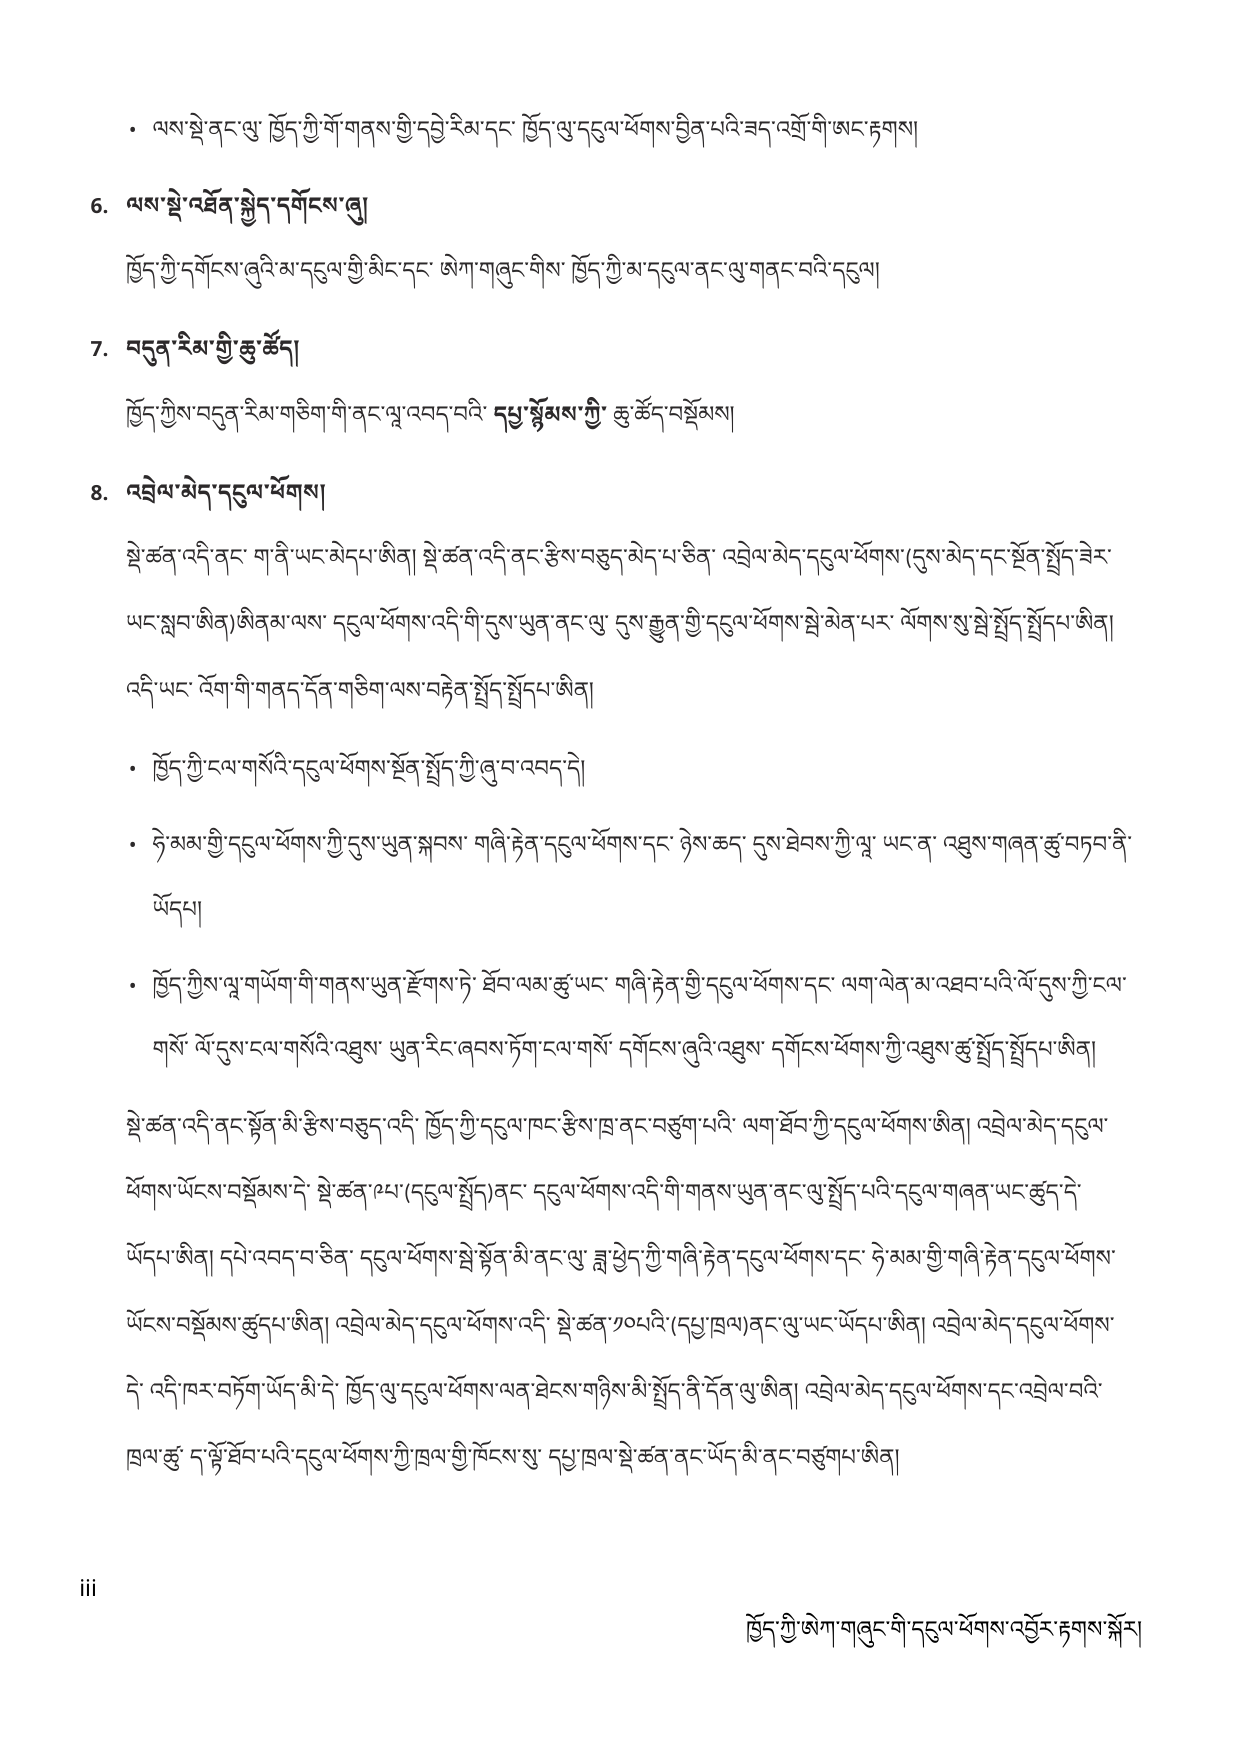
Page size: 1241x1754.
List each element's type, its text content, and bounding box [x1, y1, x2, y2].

text སྡེ་ཚན་འདི་ནང་སྟོན་མི་རྩིས་བཅུད་འདི་ ཁྱོད་ཀྱི་དངུལ་ཁང་རྩིས་ཁྲ་ནང་བཙུག་པའི་ ལག་ཐོབ་ཀྱི་དངུལ་ཕོགས་ཨིན། འབྲེལ་མེད་དངུལ་ཕོགས་ཡོངས་བསྡོམས་དེ་ སྡེ་ཚན་༩པ་(དངུལ་སྤྲོད)ནང་ དངུལ་ཕོགས་འདི་གི་གནས་ཡུན་ནང་ལུ་སྤྲོད་པའི་དངུལ་གཞན་ཡང་ཚུད་དེ་ཡོདཔ་ཨིན། དཔེ་འབད་བ་ཅིན་ དངུལ་ཕོགས་སྦེ་སྟོན་མི་ནང་ལུ་ ཟླ་ཕྱེད་ཀྱི་གཞི་རྟེན་དངུལ་ཕོགས་དང་ ཧེ་མམ་གྱི་གཞི་རྟེན་དངུལ་ཕོགས་ཡོངས་བསྡོམས་ཚུདཔ་ཨིན། འབྲེལ་མེད་དངུལ་ཕོགས་འདི་ སྡེ་ཚན་༡༠པའི་(དཔྱ་ཁྲལ)ནང་ལུ་ཡང་ཡོདཔ་ཨིན། འབྲེལ་མེད་དངུལ་ཕོགས་དེ་ འདི་ཁར་བཏོག་ཡོད་མི་དེ་ ཁྱོད་ལུ་དངུལ་ཕོགས་ལན་ཐེངས་གཉིས་མི་སྤྲོད་ནི་དོན་ལུ་ཨིན། འབྲེལ་མེད་དངུལ་ཕོགས་དང་འབྲེལ་བའི་ཁྲལ་ཚུ་ ད་ལྟོ་ཐོབ་པའི་དངུལ་ཕོགས་ཀྱི་ཁྲལ་གྱི་ཁོངས་སུ་ དཔྱ་ཁྲལ་སྡེ་ཚན་ནང་ཡོད་མི་ནང་བཙུགཔ་ཨིན། [126, 1100, 1119, 1497]
text ཁྱོད་ཀྱི་དགོངས་ཞུའི་མ་དངུལ་གྱི་མིང་དང་ ཨེཀ་གཞུང་གིས་ ཁྱོད་ཀྱི་མ་དངུལ་ནང་ལུ་གནང་བའི་དངུལ། [126, 245, 1119, 309]
subtitle བདུན་རིམ་གྱི་ཆུ་ཚོད། [90, 323, 1144, 388]
text སྡེ་ཚན་འདི་ནང་ ག་ནི་ཡང་མེདཔ་ཨིན། སྡེ་ཚན་འདི་ནང་རྩིས་བཅུད་མེད་པ་ཅིན་ འབྲེལ་མེད་དངུལ་ཕོགས་(དུས་མེད་དང་སྔོན་སྤྲོད་ཟེར་ཡང་སླབ་ཨིན)ཨིནམ་ལས་ དངུལ་ཕོགས་འདི་གི་དུས་ཡུན་ནང་ལུ་ དུས་རྒྱུན་གྱི་དངུལ་ཕོགས་སྦེ་མེན་པར་ ལོགས་སུ་སྦེ་སྤྲོད་སྤྲོདཔ་ཨིན། འདི་ཡང་ འོག་གི་གནད་དོན་གཅིག་ལས་བརྟེན་སྤྲོད་སྤྲོདཔ་ཨིན། [126, 532, 1119, 729]
list ཧེ་མམ་གྱི་དངུལ་ཕོགས་ཀྱི་དུས་ཡུན་སྐབས་ གཞི་རྟེན་དངུལ་ཕོགས་དང་ ཉེས་ཆད་ དུས་ཐེབས་ཀྱི་ལཱ་ ཡང་ན་ འཐུས་གཞན་ཚུ་བཏབ་ནི་ཡོདཔ། [129, 819, 1144, 948]
subtitle ལས་སྡེ་འཐོན་སྐྱེད་དགོངས་ཞུ། [90, 180, 1144, 244]
subtitle འབྲེལ་མེད་དངུལ་ཕོགས། [90, 467, 1144, 531]
list ལས་སྡེ་ནང་ལུ་ ཁྱོད་ཀྱི་གོ་གནས་གྱི་དབྱེ་རིམ་དང་ ཁྱོད་ལུ་དངུལ་ཕོགས་བྱིན་པའི་ཟད་འགྲོ་གི་ཨང་རྟགས། [129, 103, 1144, 168]
list ཁྱོད་ཀྱི་ངལ་གསོའི་དངུལ་ཕོགས་སྔོན་སྤྲོད་ཀྱི་ཞུ་བ་འབད་དེ། [129, 743, 1144, 807]
list ཁྱོད་ཀྱིས་ལཱ་གཡོག་གི་གནས་ཡུན་རྫོགས་ཏེ་ ཐོབ་ལམ་ཚུ་ཡང་ གཞི་རྟེན་གྱི་དངུལ་ཕོགས་དང་ ལག་ལེན་མ་འཐབ་པའི་ལོ་དུས་ཀྱི་ངལ་གསོ་ ལོ་དུས་ངལ་གསོའི་འཐུས་ ཡུན་རིང་ཞབས་ཏོག་ངལ་གསོ་ དགོངས་ཞུའི་འཐུས་ དགོངས་ཕོགས་ཀྱི་འཐུས་ཚུ་སྤྲོད་སྤྲོདཔ་ཨིན། [129, 960, 1144, 1089]
text ཁྱོད་ཀྱིས་བདུན་རིམ་གཅིག་གི་ནང་ལཱ་འབད་བའི་ དཔྱ་སྙོམས་ཀྱི་ ཆུ་ཚོད་བསྡོམས། [126, 388, 1119, 453]
